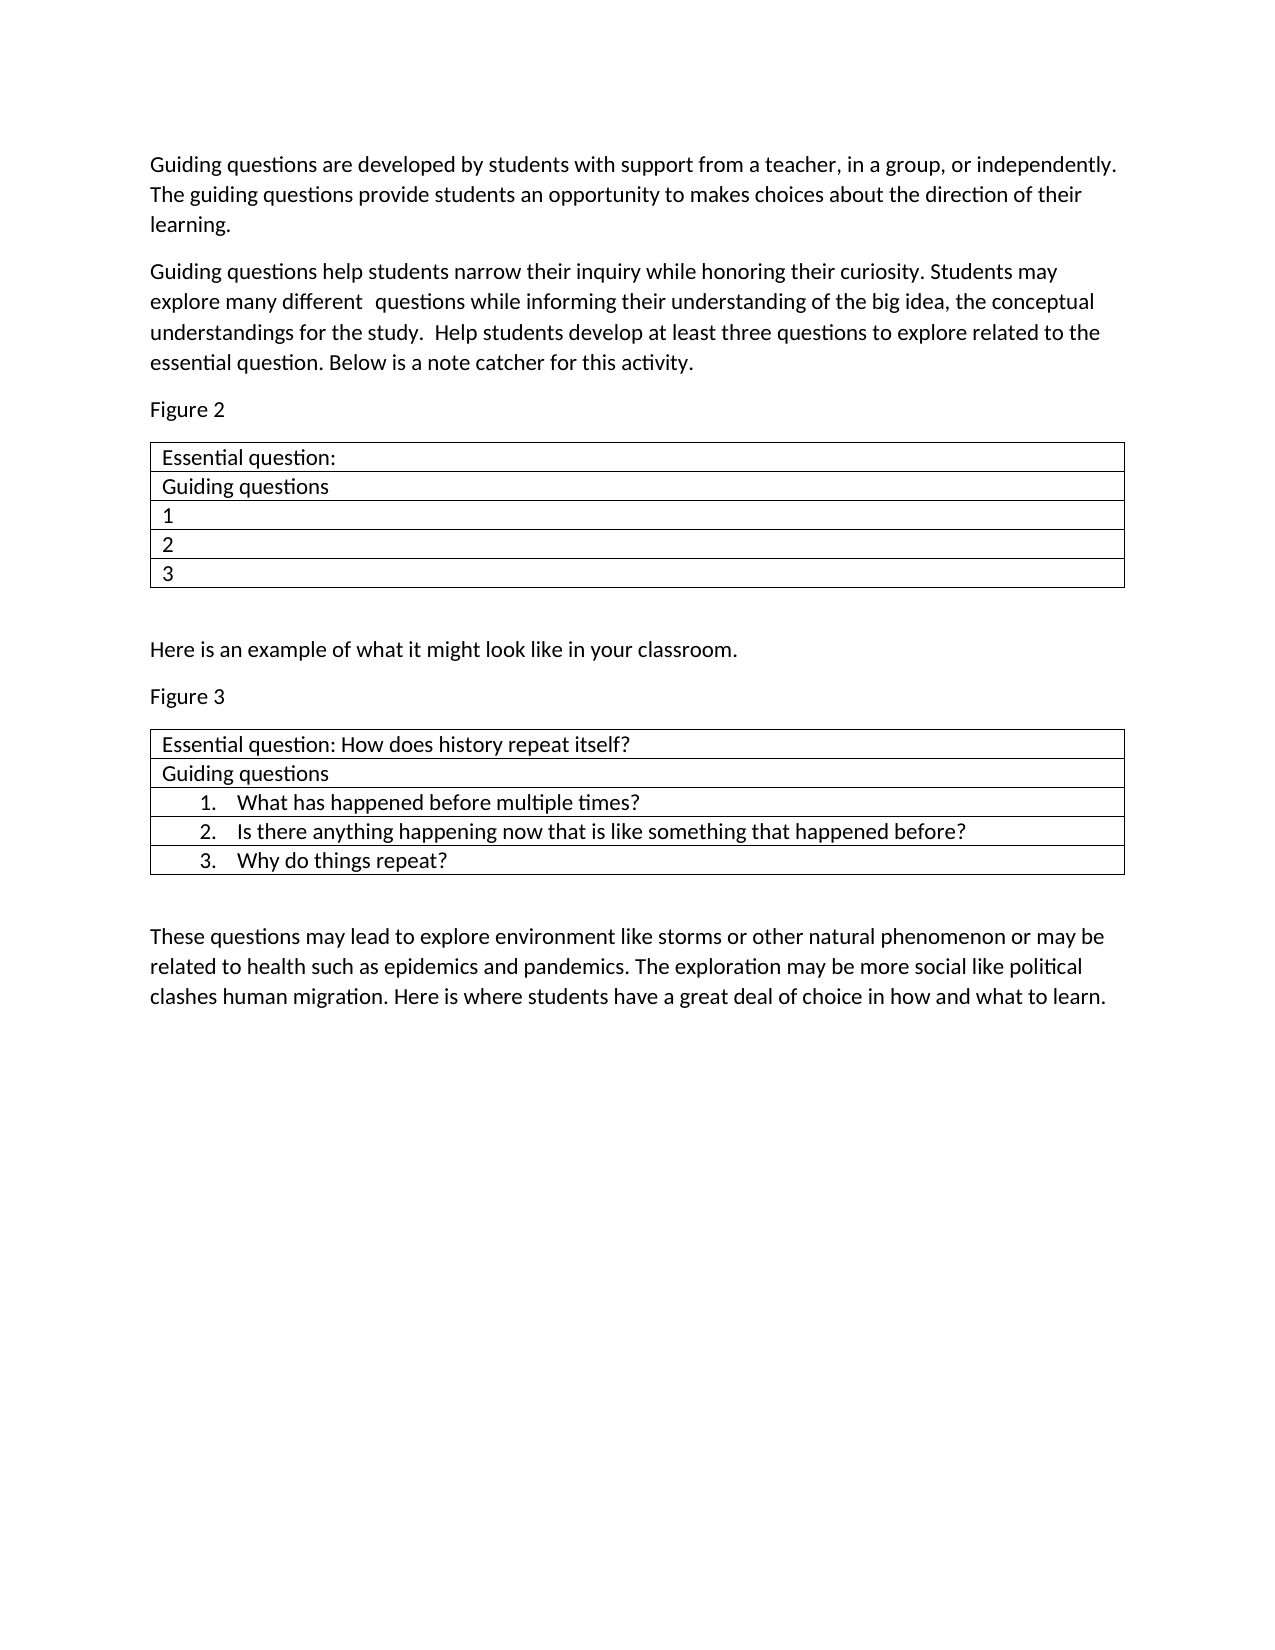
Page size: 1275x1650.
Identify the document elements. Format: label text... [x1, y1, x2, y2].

table_cell Guiding questions [151, 759, 1124, 787]
text These questions may lead to explore environment like storms or other natural phenomenon or may be related to health such as epidemics and pandemics. The exploration may be more social like political clashes human migration. Here is where students have a great deal of choice in how and what to learn. [150, 922, 1125, 1010]
table_cell 3 [151, 559, 1124, 587]
table_cell Guiding questions [151, 472, 1124, 500]
table_header Essential question: [151, 443, 1124, 471]
table_cell What has happened before multiple times? [151, 788, 1124, 816]
table_cell 1 [151, 501, 1124, 529]
text Guiding questions help students narrow their inquiry while honoring their curiosity. Students may explore many different questions while informing their understanding of the big idea, the conceptual understandings for the study. Help students develop at least three questions to explore related to the essential question. Below is a note catcher for this activity. [150, 257, 1125, 376]
table_cell Is there anything happening now that is like something that happened before? [151, 817, 1124, 845]
table_cell Why do things repeat? [151, 846, 1124, 874]
table_cell 2 [151, 530, 1124, 558]
text Guiding questions are developed by students with support from a teacher, in a group, or independently. The guiding questions provide students an opportunity to makes choices about the direction of their learning. [150, 150, 1125, 238]
text Figure 3 [150, 682, 1125, 710]
text Figure 2 [150, 395, 1125, 423]
text Here is an example of what it might look like in your classroom. [150, 635, 1125, 663]
table_header Essential question: How does history repeat itself? [151, 730, 1124, 758]
